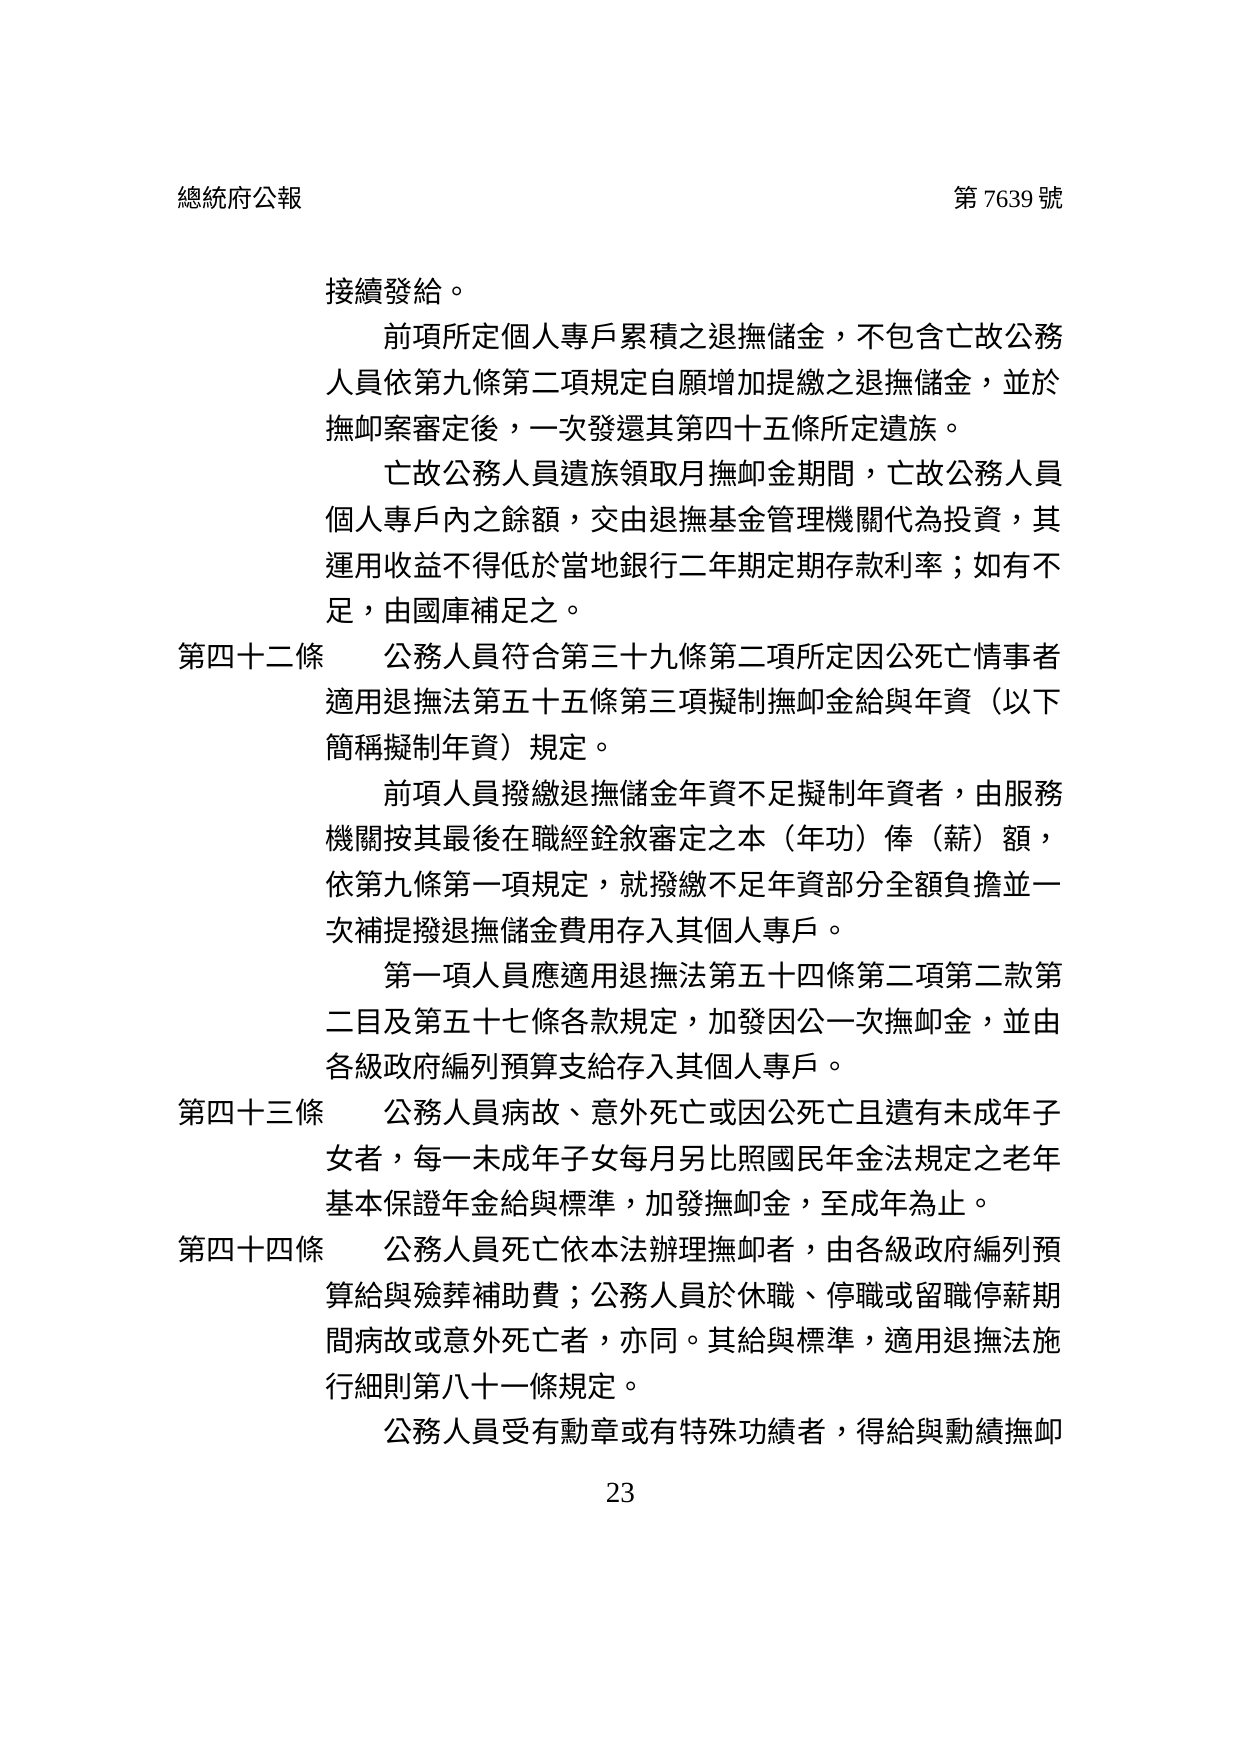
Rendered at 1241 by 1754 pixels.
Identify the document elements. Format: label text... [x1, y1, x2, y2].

text 亡故公務人員遺族領取月撫卹金期間，亡故公務人員個人專戶內之餘額，交由退撫基金管理機關代為投資，其運用收益不得低於當地銀行二年期定期存款利率；如有不足，由國庫補足之。 [325, 448, 1063, 631]
text 第一項人員應適用退撫法第五十四條第二項第二款第二目及第五十七條各款規定，加發因公一次撫卹金，並由各級政府編列預算支給存入其個人專戶。 [325, 950, 1063, 1087]
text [177, 266, 1063, 311]
text 第四十四條 公務人員死亡依本法辦理撫卹者，由各級政府編列預算給與殮葬補助費；公務人員於休職、停職或留職停薪期間病故或意外死亡者，亦同。其給與標準，適用退撫法施行細則第八十一條規定。 [177, 1224, 1063, 1406]
text 第四十二條 公務人員符合第三十九條第二項所定因公死亡情事者，適用退撫法第五十五條第三項擬制撫卹金給與年資（以下簡稱擬制年資）規定。 [177, 631, 1063, 768]
text 前項人員撥繳退撫儲金年資不足擬制年資者，由服務機關按其最後在職經銓敘審定之本（年功）俸（薪）額，依第九條第一項規定，就撥繳不足年資部分全額負擔並一次補提撥退撫儲金費用存入其個人專戶。 [325, 768, 1063, 950]
text 第四十三條 公務人員病故、意外死亡或因公死亡且遺有未成年子女者，每一未成年子女每月另比照國民年金法規定之老年基本保證年金給與標準，加發撫卹金，至成年為止。 [177, 1087, 1063, 1224]
text 前項所定個人專戶累積之退撫儲金，不包含亡故公務人員依第九條第二項規定自願增加提繳之退撫儲金，並於撫卹案審定後，一次發還其第四十五條所定遺族。 [325, 311, 1063, 448]
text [325, 1406, 1063, 1452]
